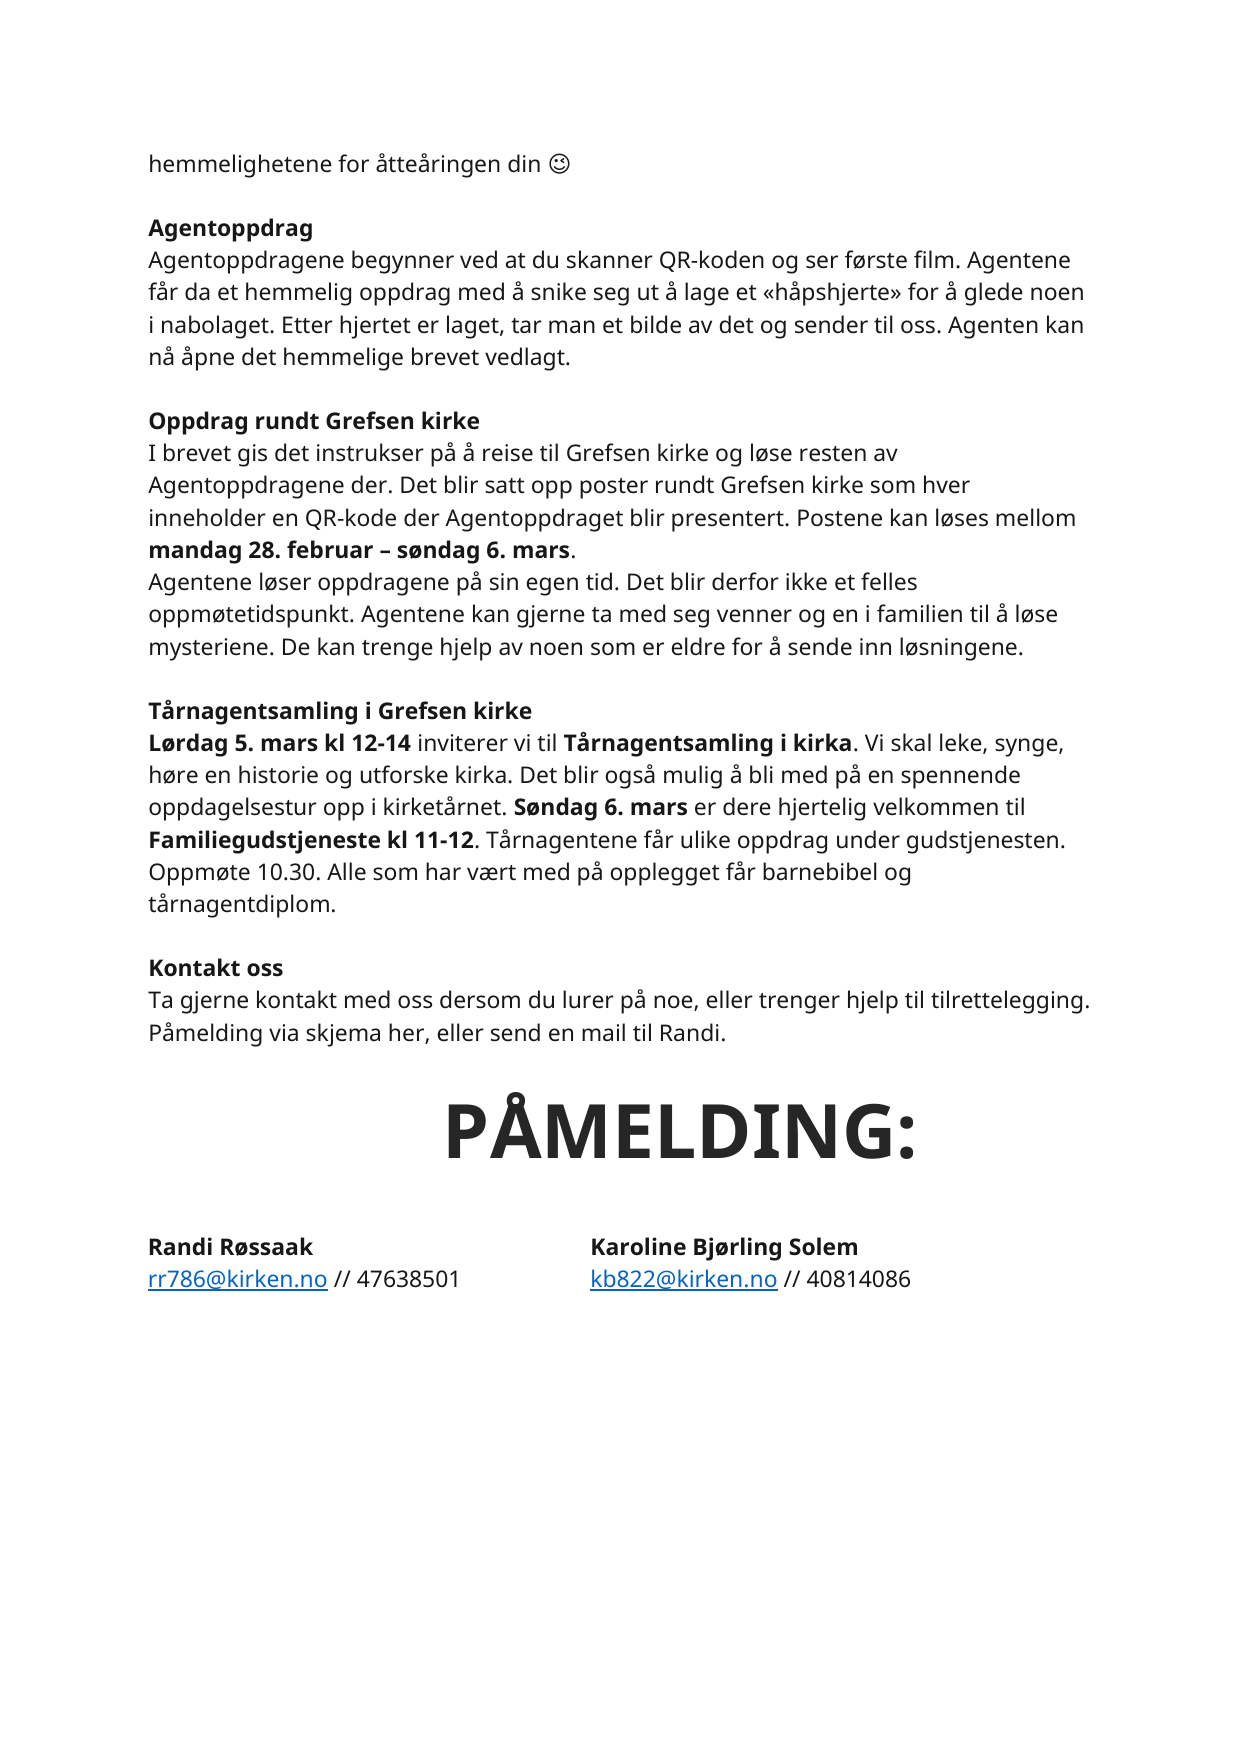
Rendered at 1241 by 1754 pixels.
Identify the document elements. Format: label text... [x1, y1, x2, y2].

text Randi Røssaak Karoline Bjørling Solem [148, 1231, 1093, 1262]
text PÅMELDING: [147, 1078, 1093, 1181]
text rr786@kirken.no // 47638501 kb822@kirken.no // 40814086 [148, 1263, 1093, 1294]
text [147, 148, 1093, 1048]
